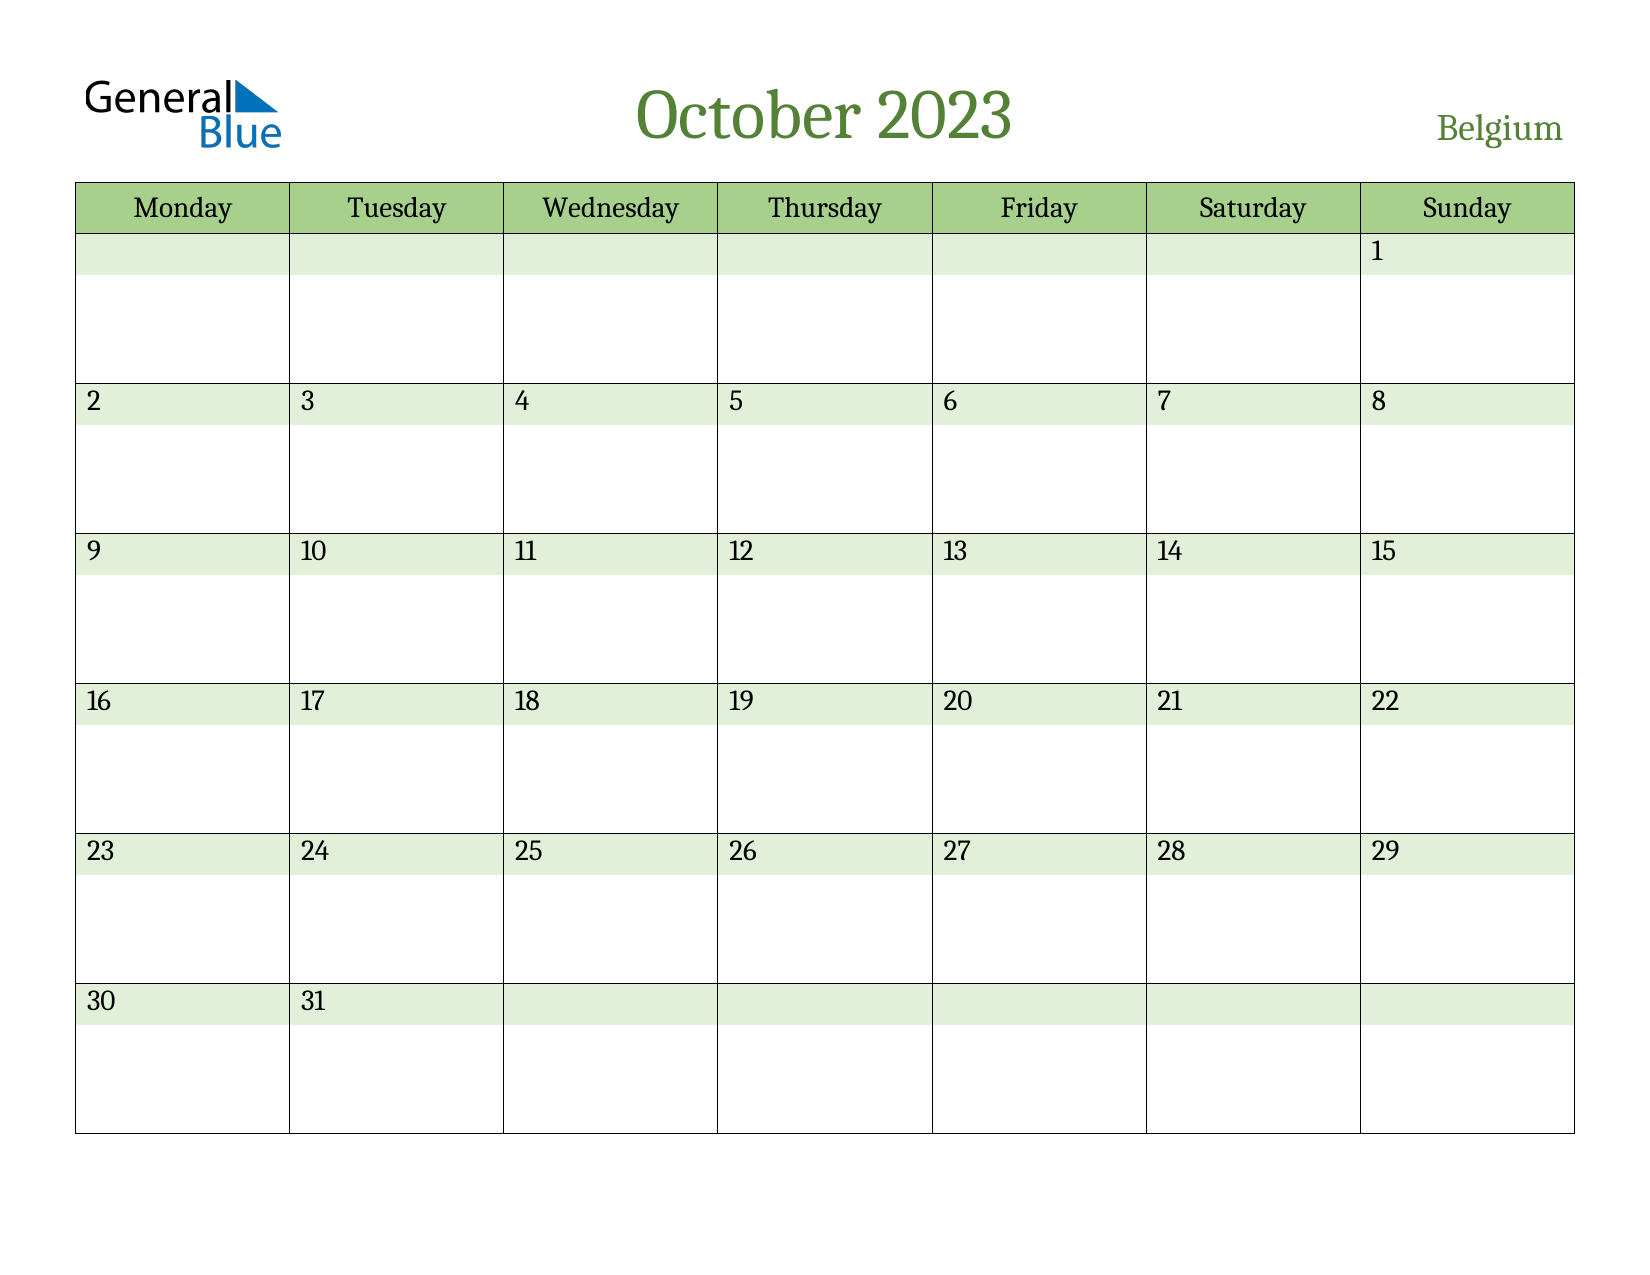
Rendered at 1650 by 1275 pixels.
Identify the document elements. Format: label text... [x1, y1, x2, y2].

table_cell 15 [1361, 534, 1574, 575]
table_cell [718, 275, 932, 383]
picture [86, 80, 281, 148]
table_cell Friday [933, 183, 1146, 233]
table_header [76, 75, 503, 182]
table_cell 10 [290, 534, 503, 575]
table_cell 19 [718, 684, 932, 725]
table_cell [290, 234, 503, 275]
table_cell [504, 234, 717, 275]
table_cell 16 [76, 684, 289, 725]
table_cell 9 [76, 534, 289, 575]
table_cell [1147, 1025, 1360, 1133]
table_cell 18 [504, 684, 717, 725]
table_cell 31 [290, 984, 503, 1025]
table_cell [76, 575, 289, 683]
table_cell [718, 575, 932, 683]
table_cell [718, 725, 932, 833]
table_cell [1361, 725, 1574, 833]
table_cell [504, 1025, 717, 1133]
table_cell [1361, 575, 1574, 683]
table_cell [933, 425, 1146, 533]
table_cell [76, 275, 289, 383]
table_cell Tuesday [290, 183, 503, 233]
table_cell 30 [76, 984, 289, 1025]
table_cell [718, 234, 932, 275]
table_cell Monday [76, 183, 289, 233]
table_cell 2 [76, 384, 289, 425]
table_cell 23 [76, 834, 289, 875]
table_cell [290, 575, 503, 683]
table_cell [504, 575, 717, 683]
table_cell 3 [290, 384, 503, 425]
table_cell [1147, 725, 1360, 833]
table_cell [1361, 425, 1574, 533]
table_cell [933, 725, 1146, 833]
table_cell [76, 425, 289, 533]
table_cell 6 [933, 384, 1146, 425]
table_cell [1147, 575, 1360, 683]
table_cell [933, 984, 1146, 1025]
table_cell [504, 725, 717, 833]
table_cell [933, 875, 1146, 983]
table_cell 12 [718, 534, 932, 575]
table_header Belgium [1146, 75, 1574, 182]
table_cell 26 [718, 834, 932, 875]
table_cell [290, 425, 503, 533]
table_cell [933, 575, 1146, 683]
table_cell 27 [933, 834, 1146, 875]
table_cell [504, 425, 717, 533]
table_cell [1361, 275, 1574, 383]
table_cell 20 [933, 684, 1146, 725]
table_cell [290, 725, 503, 833]
table_cell [1147, 425, 1360, 533]
table_cell [1361, 875, 1574, 983]
table_cell [76, 725, 289, 833]
table_cell [718, 1025, 932, 1133]
table_cell 7 [1147, 384, 1360, 425]
table_cell [1147, 875, 1360, 983]
table_cell 13 [933, 534, 1146, 575]
table_cell 5 [718, 384, 932, 425]
table_cell [1361, 1025, 1574, 1133]
table_cell [933, 234, 1146, 275]
table_cell Saturday [1147, 183, 1360, 233]
table_cell [504, 275, 717, 383]
table_cell [933, 275, 1146, 383]
table_cell 25 [504, 834, 717, 875]
table_cell [933, 1025, 1146, 1133]
table_cell [290, 275, 503, 383]
table_cell 4 [504, 384, 717, 425]
table_cell Sunday [1361, 183, 1574, 233]
table_cell [504, 984, 717, 1025]
table_cell [1147, 275, 1360, 383]
table_cell 29 [1361, 834, 1574, 875]
table_cell [290, 1025, 503, 1133]
table_cell [76, 1025, 289, 1133]
table_cell [504, 875, 717, 983]
table_cell [1147, 984, 1360, 1025]
table_cell [718, 875, 932, 983]
table_cell 14 [1147, 534, 1360, 575]
table_header October 2023 [504, 75, 1146, 182]
table_cell [718, 425, 932, 533]
table_cell 22 [1361, 684, 1574, 725]
table_cell [290, 875, 503, 983]
table_cell 17 [290, 684, 503, 725]
table_cell [718, 984, 932, 1025]
table_cell 24 [290, 834, 503, 875]
table_cell [1147, 234, 1360, 275]
table_cell Wednesday [504, 183, 717, 233]
table_cell 1 [1361, 234, 1574, 275]
table_cell 11 [504, 534, 717, 575]
table_cell Thursday [718, 183, 932, 233]
table_cell [76, 234, 289, 275]
table_cell 21 [1147, 684, 1360, 725]
table_cell 28 [1147, 834, 1360, 875]
table_cell [1361, 984, 1574, 1025]
table_cell 8 [1361, 384, 1574, 425]
table_cell [76, 875, 289, 983]
